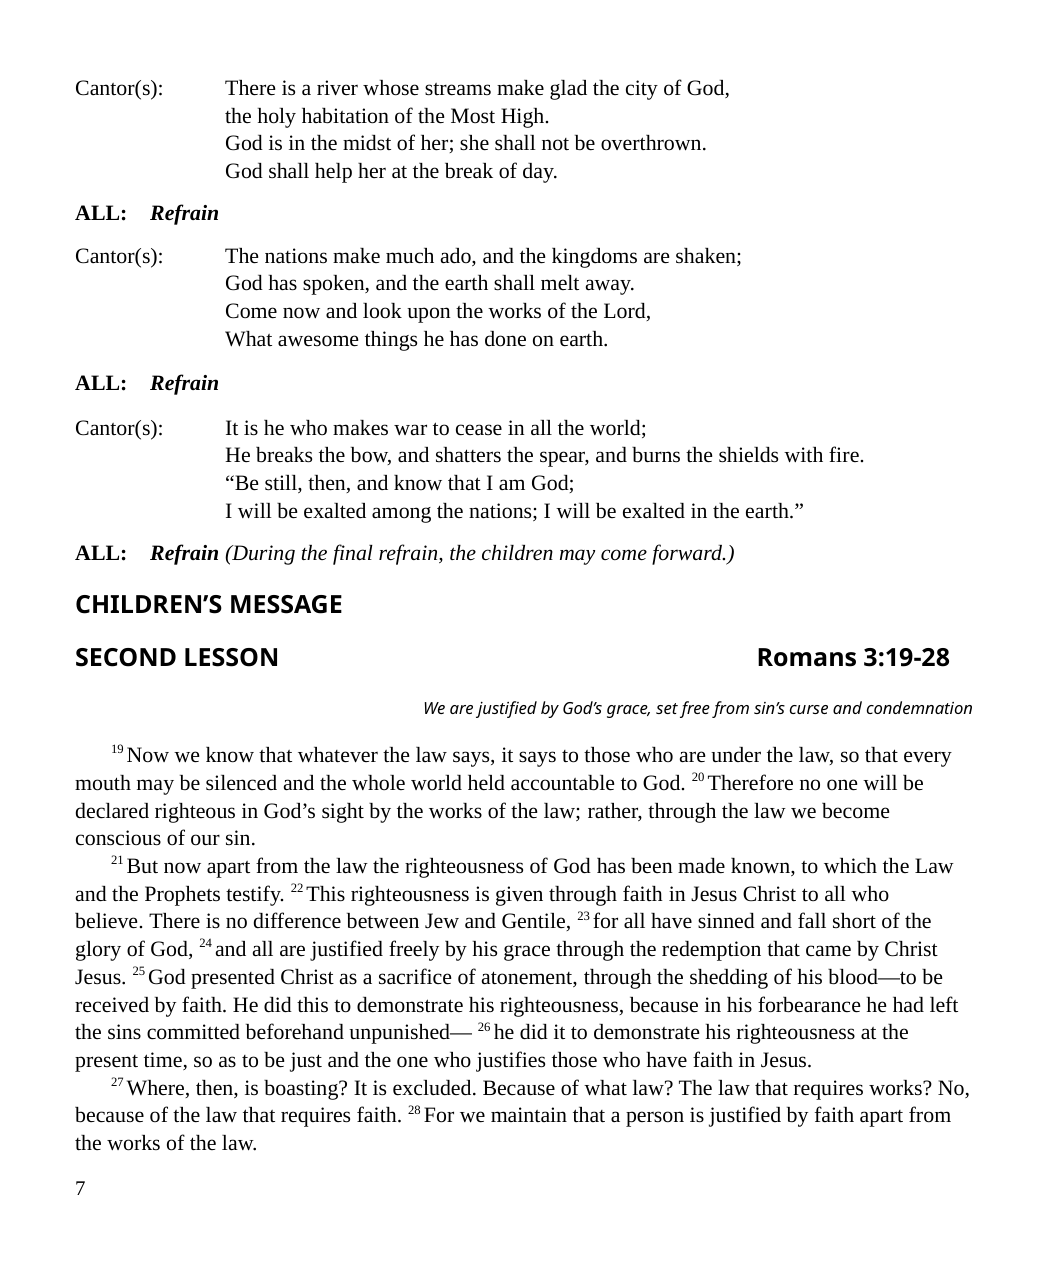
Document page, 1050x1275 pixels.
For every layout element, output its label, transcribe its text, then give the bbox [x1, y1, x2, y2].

text ALL: Refrain [75, 200, 975, 226]
text Cantor(s): There is a river whose streams make glad the city of God, [75, 75, 975, 100]
text He breaks the bow, and shatters the spear, and burns the shields with fire. [75, 442, 975, 467]
text 27 Where, then, is boasting? It is excluded. Because of what law? The law that requires works? No, because of the law that requires faith. 28 For we maintain that a person is justified by faith apart from the works of the law. [75, 1075, 975, 1155]
text Come now and look upon the works of the Lord, [75, 298, 975, 323]
text “Be still, then, and know that I am God; [75, 470, 975, 495]
text God shall help her at the break of day. [75, 158, 975, 183]
text SECOND LESSON Romans 3:19-28 [75, 640, 975, 674]
text 21 But now apart from the law the righteousness of God has been made known, to which the Law and the Prophets testify. 22 This righteousness is given through faith in Jesus Christ to all who believe. There is no difference between Jew and Gentile, 23 for all have sinned and fall short of the glory of God, 24 and all are justified freely by his grace through the redemption that came by Christ Jesus. 25 God presented Christ as a sacrifice of atonement, through the shedding of his blood—to be received by faith. He did this to demonstrate his righteousness, because in his forbearance he had left the sins committed beforehand unpunished— 26 he did it to demonstrate his righteousness at the present time, so as to be just and the one who justifies those who have faith in Jesus. [75, 853, 975, 1072]
text I will be exalted among the nations; I will be exalted in the earth.” [75, 498, 975, 523]
text We are justified by God’s grace, set free from sin’s curse and condemnation [75, 697, 975, 719]
text the holy habitation of the Most High. [75, 103, 975, 128]
text Cantor(s): The nations make much ado, and the kingdoms are shaken; [75, 243, 975, 268]
text 19 Now we know that whatever the law says, it says to those who are under the law, so that every mouth may be silenced and the whole world held accountable to God. 20 Therefore no one will be declared righteous in God’s sight by the works of the law; rather, through the law we become conscious of our sin. [75, 742, 975, 851]
text ALL: Refrain [75, 370, 975, 395]
text ALL: Refrain (During the final refrain, the children may come forward.) [75, 540, 975, 565]
text CHILDREN’S MESSAGE [75, 587, 975, 621]
text God has spoken, and the earth shall melt away. [75, 270, 975, 296]
text Cantor(s): It is he who makes war to cease in all the world; [75, 414, 975, 440]
text God is in the midst of her; she shall not be overthrown. [75, 130, 975, 156]
text What awesome things he has done on earth. [75, 326, 975, 351]
